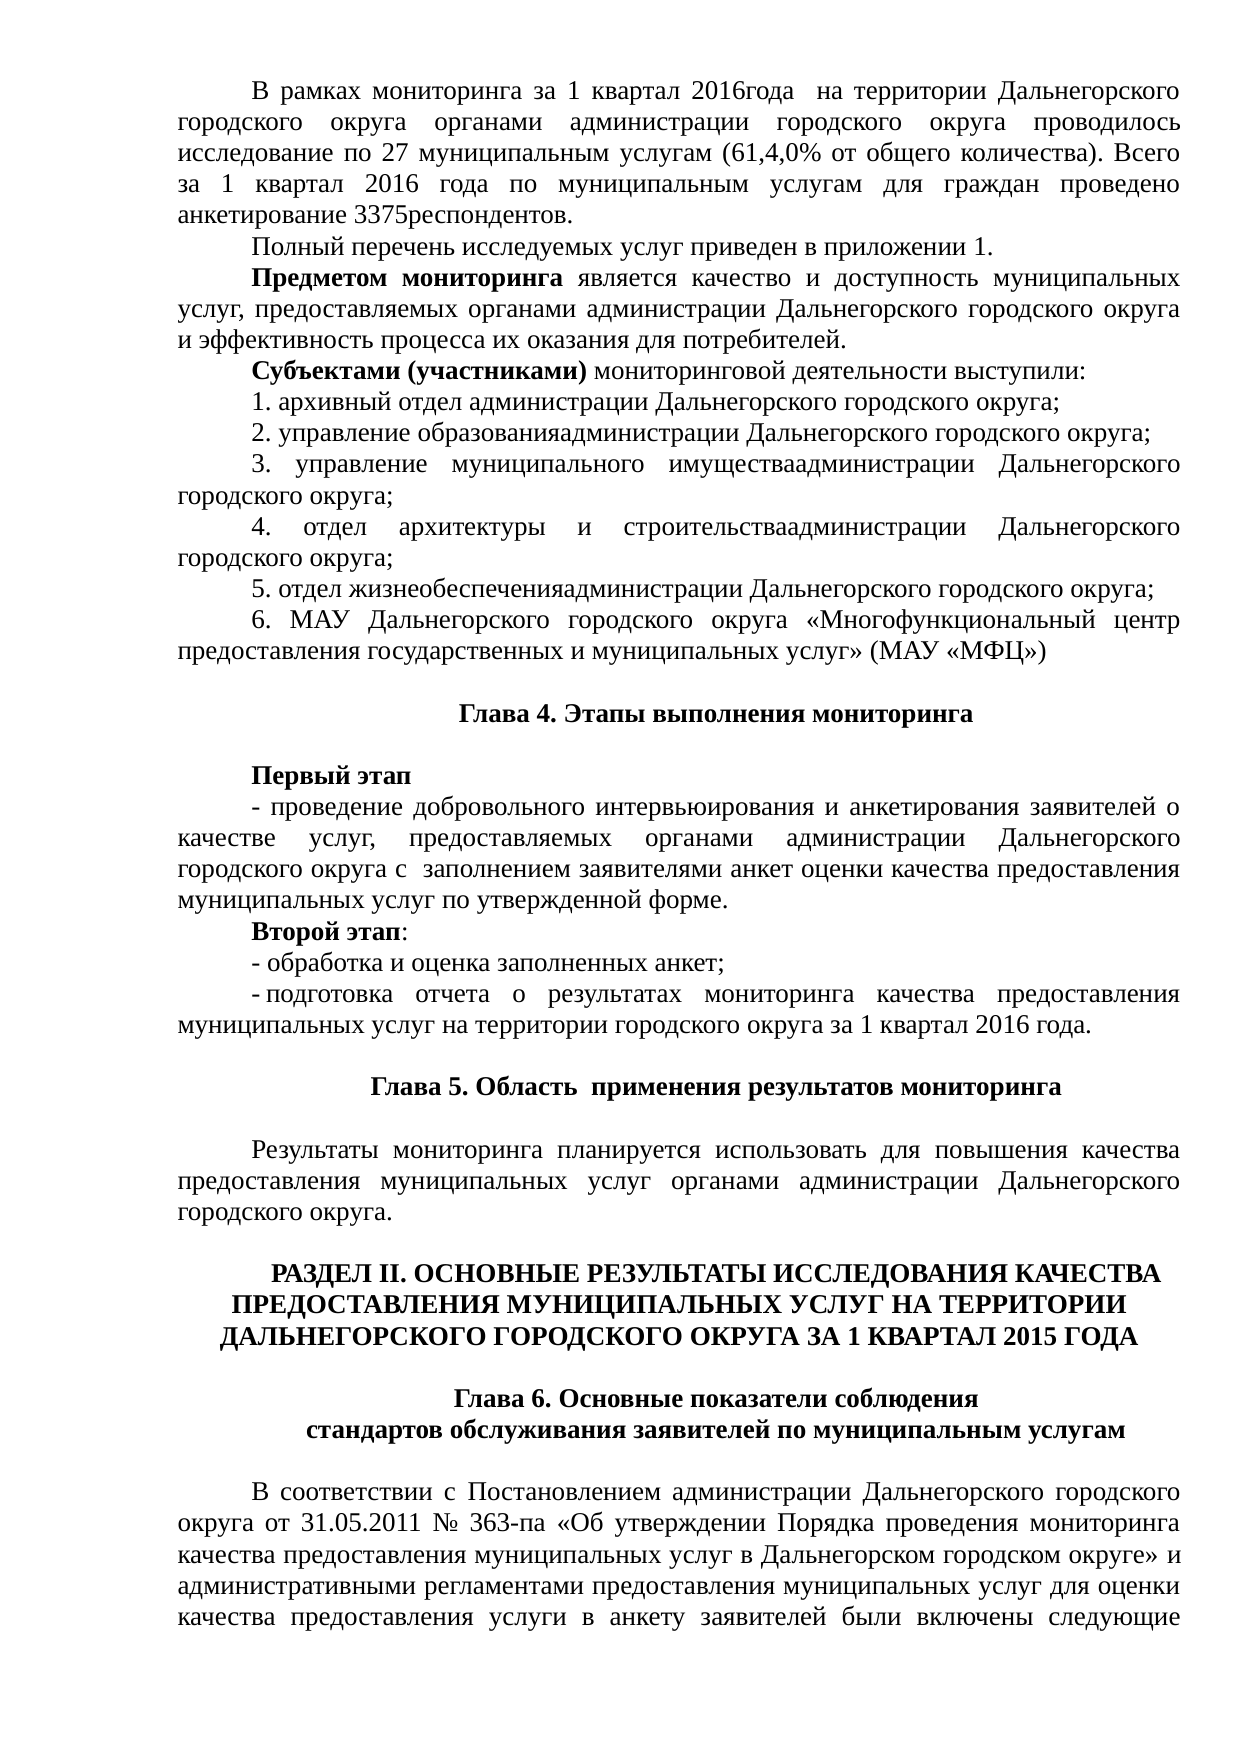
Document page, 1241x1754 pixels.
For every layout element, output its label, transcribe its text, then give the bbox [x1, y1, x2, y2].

text 1. архивный отдел администрации Дальнегорского городского округа; [177, 385, 1181, 416]
text Глава 5. Область применения результатов мониторинга [177, 1071, 1181, 1102]
text - обработка и оценка заполненных анкет; [177, 946, 1181, 977]
text Предметом мониторинга является качество и доступность муниципальных услуг, предоставляемых органами администрации Дальнегорского городского округа и эффективность процесса их оказания для потребителей. [177, 261, 1181, 354]
text - проведение добровольного интервьюирования и анкетирования заявителей о качестве услуг, предоставляемых органами администрации Дальнегорского городского округа с заполнением заявителями анкет оценки качества предоставления муниципальных услуг по утвержденной форме. [177, 790, 1181, 915]
text Второй этап: [177, 915, 1181, 946]
text 4. отдел архитектуры и строительстваадминистрации Дальнегорского городского округа; [177, 510, 1181, 572]
text 6. МАУ Дальнегорского городского округа «Многофункциональный центр предоставления государственных и муниципальных услуг» (МАУ «МФЦ») [177, 603, 1181, 666]
text - подготовка отчета о результатах мониторинга качества предоставления муниципальных услуг на территории городского округа за 1 квартал 2016 года. [177, 977, 1181, 1039]
text РАЗДЕЛ II. ОСНОВНЫЕ РЕЗУЛЬТАТЫ ИССЛЕДОВАНИЯ КАЧЕСТВА ПРЕДОСТАВЛЕНИЯ МУНИЦИПАЛЬНЫХ УСЛУГ НА ТЕРРИТОРИИ ДАЛЬНЕГОРСКОГО ГОРОДСКОГО ОКРУГА ЗА 1 КВАРТАЛ 2015 ГОДА [177, 1257, 1181, 1351]
text 5. отдел жизнеобеспеченияадминистрации Дальнегорского городского округа; [177, 572, 1181, 603]
text Глава 4. Этапы выполнения мониторинга [177, 697, 1181, 728]
text стандартов обслуживания заявителей по муниципальным услугам [177, 1413, 1181, 1444]
text Результаты мониторинга планируется использовать для повышения качества предоставления муниципальных услуг органами администрации Дальнегорского городского округа. [177, 1133, 1181, 1226]
text Глава 6. Основные показатели соблюдения [177, 1382, 1181, 1413]
text Полный перечень исследуемых услуг приведен в приложении 1. [177, 229, 1181, 261]
text Первый этап [177, 759, 1181, 790]
text Субъектами (участниками) мониторинговой деятельности выступили: [177, 354, 1181, 385]
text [177, 1475, 1181, 1631]
text 2. управление образованияадминистрации Дальнегорского городского округа; [177, 416, 1181, 448]
text 3. управление муниципального имуществаадминистрации Дальнегорского городского округа; [177, 448, 1181, 510]
text В рамках мониторинга за 1 квартал 2016года на территории Дальнегорского городского округа органами администрации городского округа проводилось исследование по 27 муниципальным услугам (61,4,0% от общего количества). Всего за 1 квартал 2016 года по муниципальным услугам для граждан проведено анкетирование 3375респондентов. [177, 74, 1181, 229]
